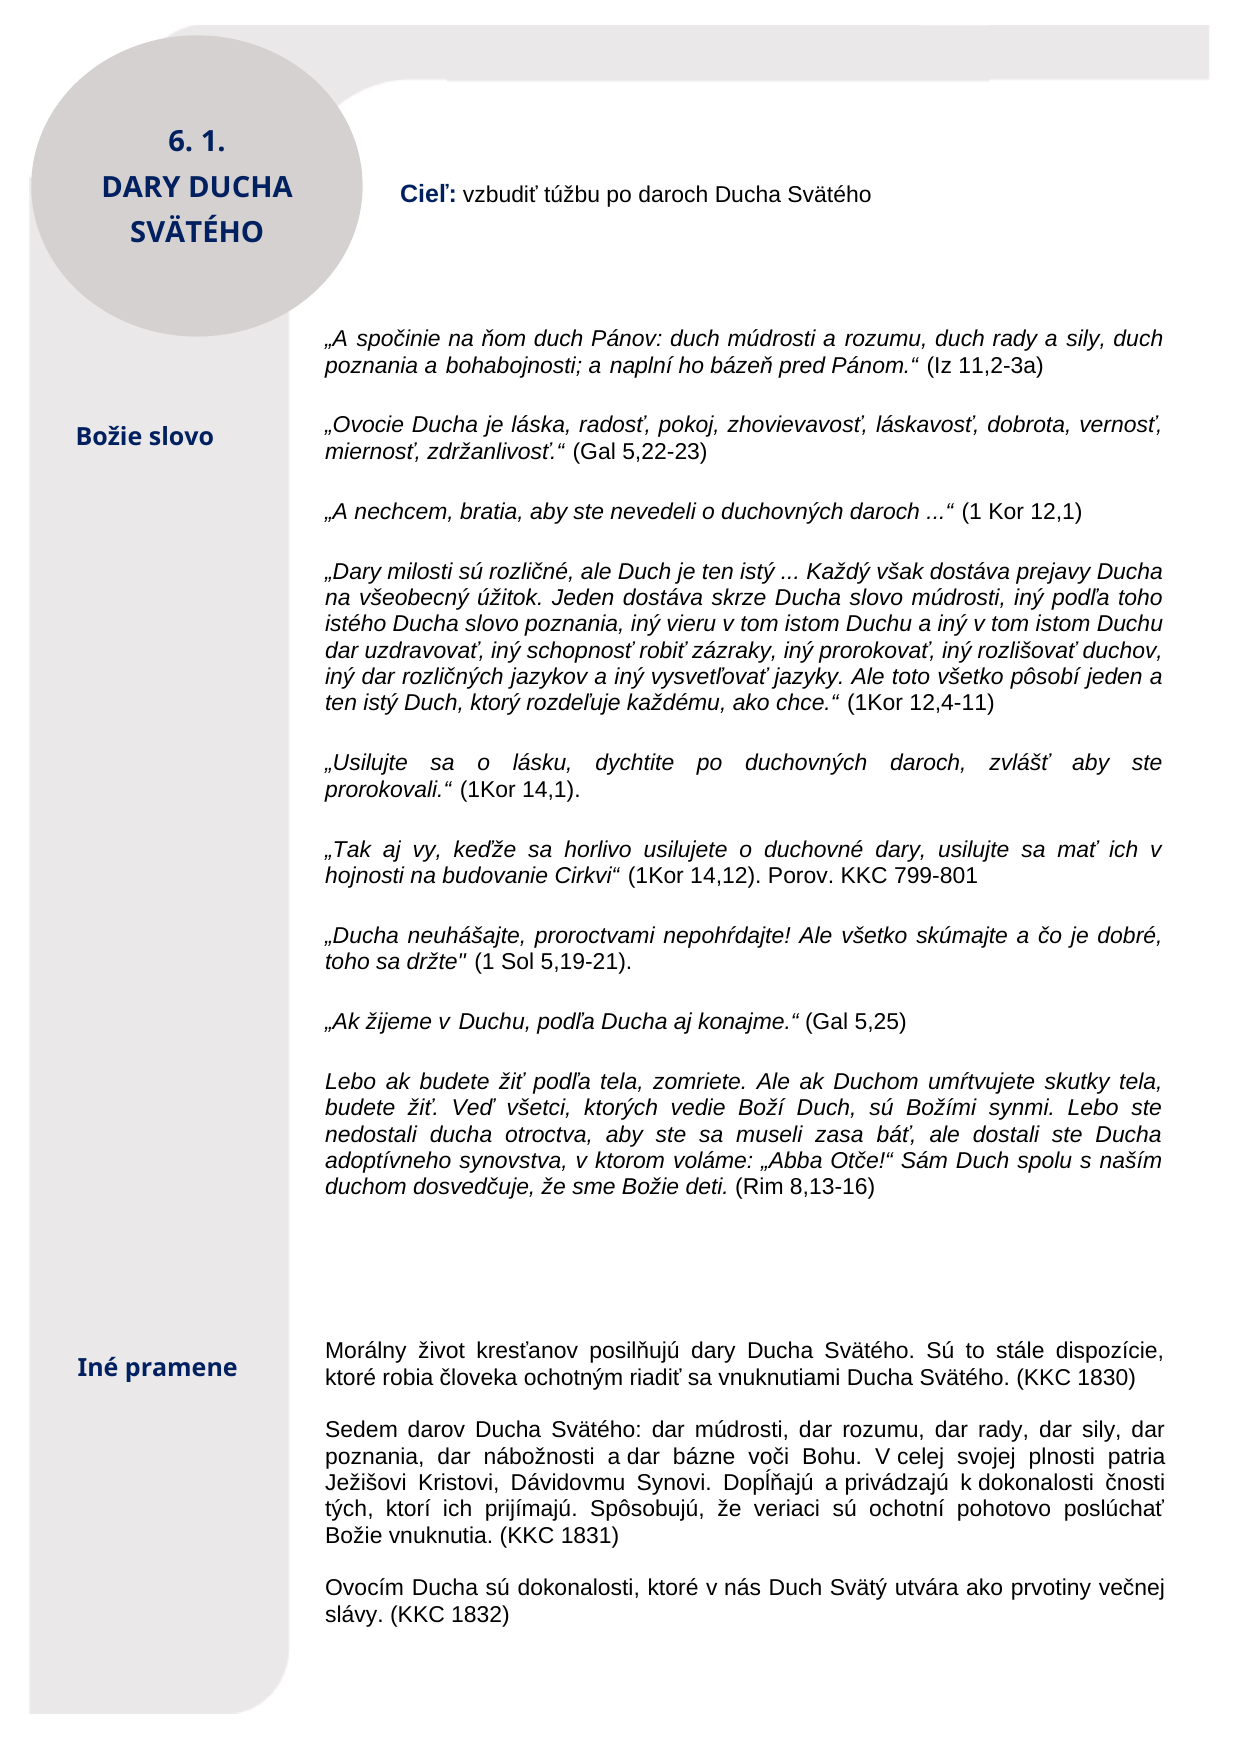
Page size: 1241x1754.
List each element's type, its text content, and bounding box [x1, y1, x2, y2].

text „Ak žijeme v Duchu, podľa Ducha aj konajme.“ (Gal 5,25) [325, 1008, 1165, 1034]
text „Tak aj vy, keďže sa horlivo usilujete o duchovné dary, usilujte sa mať ich v hojnosti na budovanie Cirkvi“ (1Kor 14,12). Porov. KKC 799-801 [325, 836, 1165, 888]
text „A spočinie na ňom duch Pánov: duch múdrosti a rozumu, duch rady a sily, duch poznania a bohabojnosti; a naplní ho bázeň pred Pánom.“ (Iz 11,2-3a) [325, 325, 1165, 378]
text „Ducha neuhášajte, proroctvami nepohŕdajte! Ale všetko skúmajte a čo je dobré, toho sa držte" (1 Sol 5,19-21). [325, 922, 1165, 974]
text „Usilujte sa o lásku, dychtite po duchovných daroch, zvlášť aby ste prorokovali.“ (1Kor 14,1). [325, 749, 1165, 802]
text Cieľ: vzbudiť túžbu po daroch Ducha Svätého [361, 179, 1165, 208]
text Morálny život kresťanov posilňujú dary Ducha Svätého. Sú to stále dispozície, ktoré robia človeka ochotným riadiť sa vnuknutiami Ducha Svätého. (KKC 1830) [325, 1337, 1165, 1390]
text „Dary milosti sú rozličné, ale Duch je ten istý ... Každý však dostáva prejavy Ducha na všeobecný úžitok. Jeden dostáva skrze Ducha slovo múdrosti, iný podľa toho istého Ducha slovo poznania, iný vieru v tom istom Duchu a iný v tom istom Duchu dar uzdravovať, iný schopnosť robiť zázraky, iný prorokovať, iný rozlišovať duchov, iný dar rozličných jazykov a iný vysvetľovať jazyky. Ale toto všetko pôsobí jeden a ten istý Duch, ktorý rozdeľuje každému, ako chce.“ (1Kor 12,4-11) [325, 558, 1165, 716]
text Ovocím Ducha sú dokonalosti, ktoré v nás Duch Svätý utvára ako prvotiny večnej slávy. (KKC 1832) [325, 1574, 1165, 1627]
text „Ovocie Ducha je láska, radosť, pokoj, zhovievavosť, láskavosť, dobrota, vernosť, miernosť, zdržanlivosť.“ (Gal 5,22-23) [325, 411, 1165, 464]
picture [29, 25, 1210, 1714]
text „A nechcem, bratia, aby ste nevedeli o duchovných daroch ...“ (1 Kor 12,1) [325, 498, 1165, 524]
text Sedem darov Ducha Svätého: dar múdrosti, dar rozumu, dar rady, dar sily, dar poznania, dar nábožnosti a dar bázne voči Bohu. V celej svojej plnosti patria Ježišovi Kristovi, Dávidovmu Synovi. Dopĺňajú a privádzajú k dokonalosti čnosti tých, ktorí ich prijímajú. Spôsobujú, že veriaci sú ochotní pohotovo poslúchať Božie vnuknutia. (KKC 1831) [325, 1416, 1165, 1548]
text Lebo ak budete žiť podľa tela, zomriete. Ale ak Duchom umŕtvujete skutky tela, budete žiť. Veď všetci, ktorých vedie Boží Duch, sú Božími synmi. Lebo ste nedostali ducha otroctva, aby ste sa museli zasa báť, ale dostali ste Ducha adoptívneho synovstva, v ktorom voláme: „Abba Otče!“ Sám Duch spolu s naším duchom dosvedčuje, že sme Božie deti. (Rim 8,13-16) [325, 1068, 1165, 1200]
